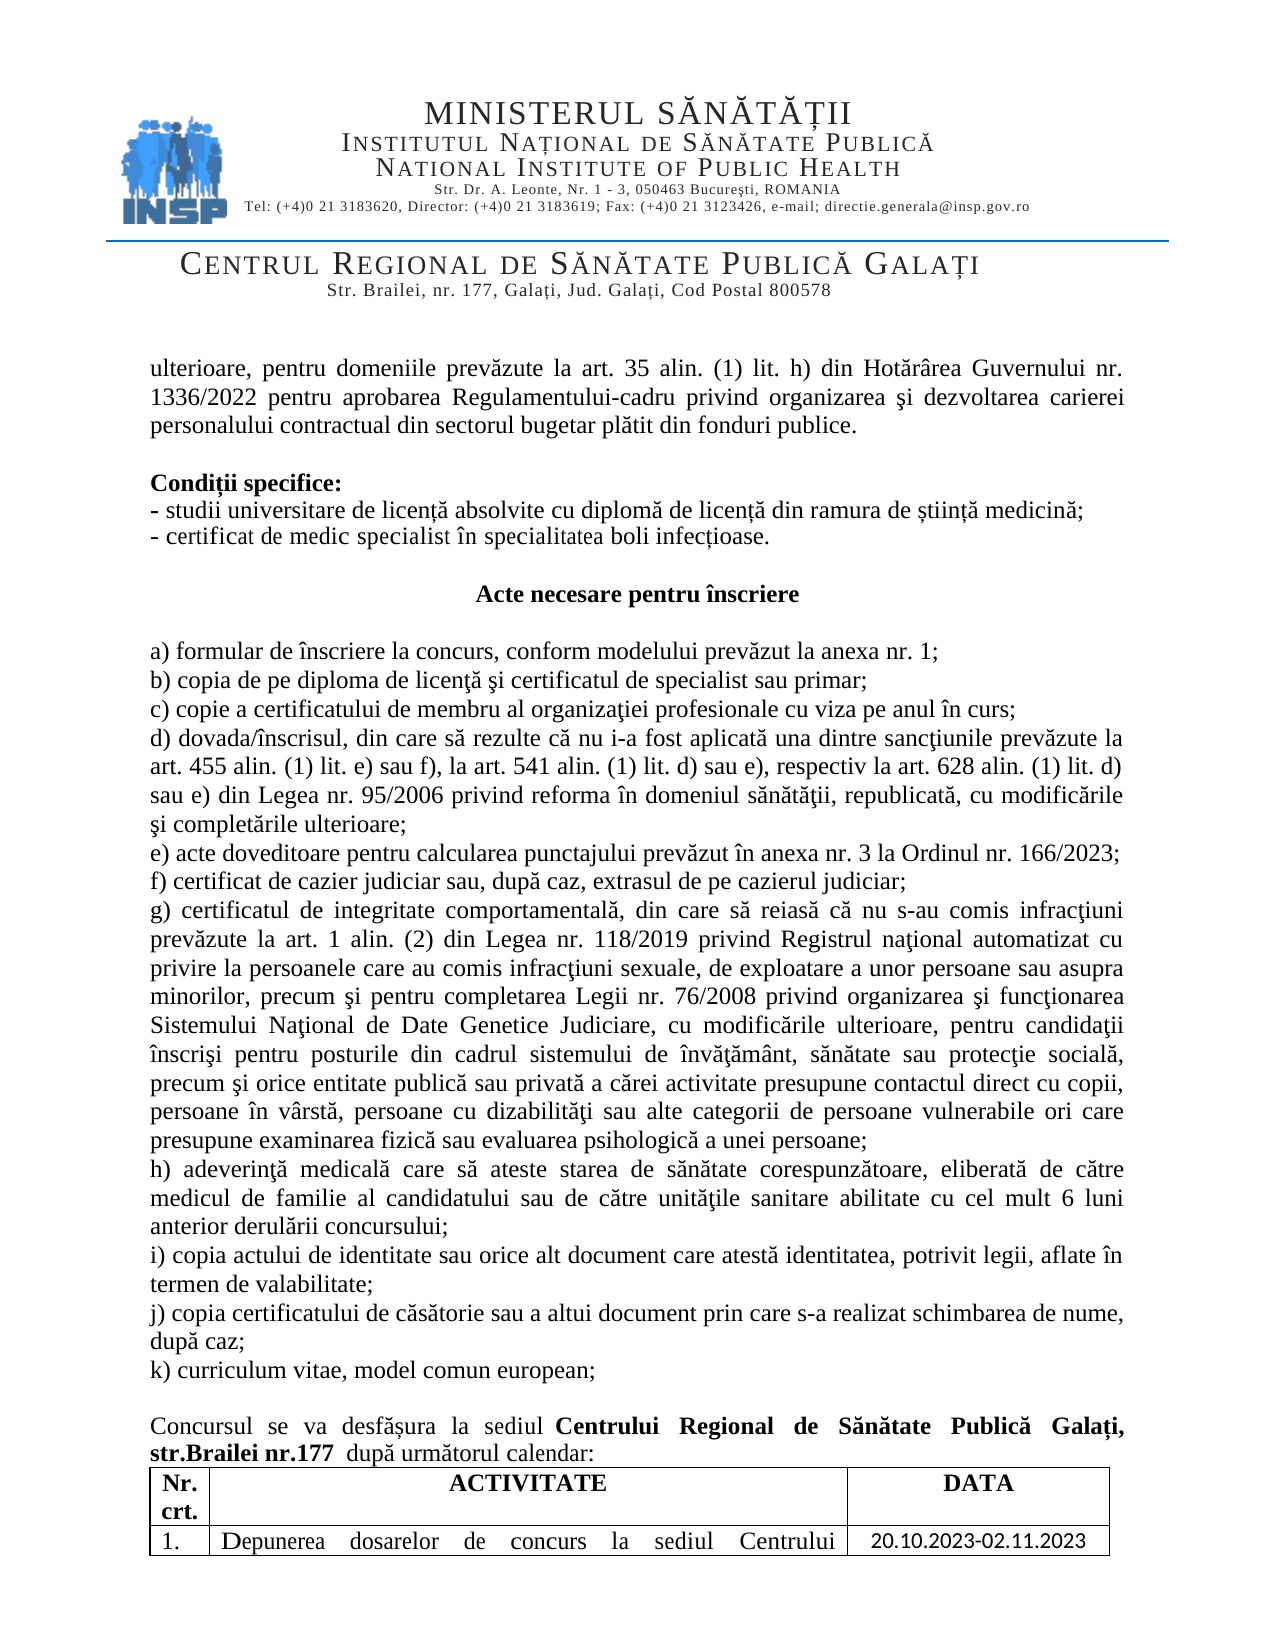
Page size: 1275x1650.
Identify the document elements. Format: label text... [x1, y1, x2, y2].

text k) curriculum vitae, model comun european; [150, 1355, 1125, 1384]
text Concursul se va desfășura la sediul Centrului Regional de Sănătate Publică Galați, str.Brailei nr.177 după următorul calendar: [150, 1413, 1124, 1467]
text d) dovada/înscrisul, din care să rezulte că nu i-a fost aplicată una dintre sancţiunile prevăzute la art. 455 alin. (1) lit. e) sau f), la art. 541 alin. (1) lit. d) sau e), respectiv la art. 628 alin. (1) lit. d) sau e) din Legea nr. 95/2006 privind reforma în domeniul sănătăţii, republicată, cu modificările şi completările ulterioare; [150, 723, 1125, 838]
text c) copie a certificatului de membru al organizaţiei profesionale cu viza pe anul în curs; [150, 694, 1125, 723]
text Acte necesare pentru înscriere [150, 579, 1125, 608]
text j) copia certificatului de căsătorie sau a altui document prin care s-a realizat schimbarea de nume, după caz; [150, 1298, 1125, 1355]
table_header Nr. crt. [151, 1468, 209, 1525]
table_header DATA [848, 1468, 1109, 1525]
text h) adeverinţă medicală care să ateste starea de sănătate corespunzătoare, eliberată de către medicul de familie al candidatului sau de către unităţile sanitare abilitate cu cel mult 6 luni anterior derulării concursului; [150, 1154, 1125, 1240]
text a) formular de înscriere la concurs, conform modelului prevăzut la anexa nr. 1; [150, 636, 1125, 665]
text i) copia actului de identitate sau orice alt document care atestă identitatea, potrivit legii, aflate în termen de valabilitate; [150, 1240, 1125, 1298]
text Condiții specifice: [150, 468, 1125, 497]
picture [120, 115, 228, 224]
text - certificat de medic specialist în specialitatea boli infecțioase. [150, 523, 1124, 550]
table_cell Depunerea dosarelor de concurs la sediul Centrului Regional de Sanatate Publica Galati, str. Brailei nr.177, Galati [210, 1526, 847, 1555]
text - studii universitare de licență absolvite cu diplomă de licență din ramura de știință medicină; [150, 497, 1124, 523]
text b) copia de pe diploma de licenţă şi certificatul de specialist sau primar; [150, 665, 1125, 694]
table_header ACTIVITATE [210, 1468, 847, 1525]
table_cell 20.10.2023-02.11.2023 Ora 16.00 [848, 1526, 1109, 1555]
text g) certificatul de integritate comportamentală, din care să reiasă că nu s-au comis infracţiuni prevăzute la art. 1 alin. (2) din Legea nr. 118/2019 privind Registrul naţional automatizat cu privire la persoanele care au comis infracţiuni sexuale, de exploatare a unor persoane sau asupra minorilor, precum şi pentru completarea Legii nr. 76/2008 privind organizarea şi funcţionarea Sistemului Naţional de Date Genetice Judiciare, cu modificările ulterioare, pentru candidaţii înscrişi pentru posturile din cadrul sistemului de învăţământ, sănătate sau protecţie socială, precum şi orice entitate publică sau privată a cărei activitate presupune contactul direct cu copii, persoane în vârstă, persoane cu dizabilităţi sau alte categorii de persoane vulnerabile ori care presupune examinarea fizică sau evaluarea psihologică a unei persoane; [150, 895, 1125, 1154]
text e) acte doveditoare pentru calcularea punctajului prevăzut în anexa nr. 3 la Ordinul nr. 166/2023; [150, 838, 1125, 866]
text f) certificat de cazier judiciar sau, după caz, extrasul de pe cazierul judiciar; [150, 866, 1125, 895]
table_cell 1. [151, 1526, 209, 1555]
